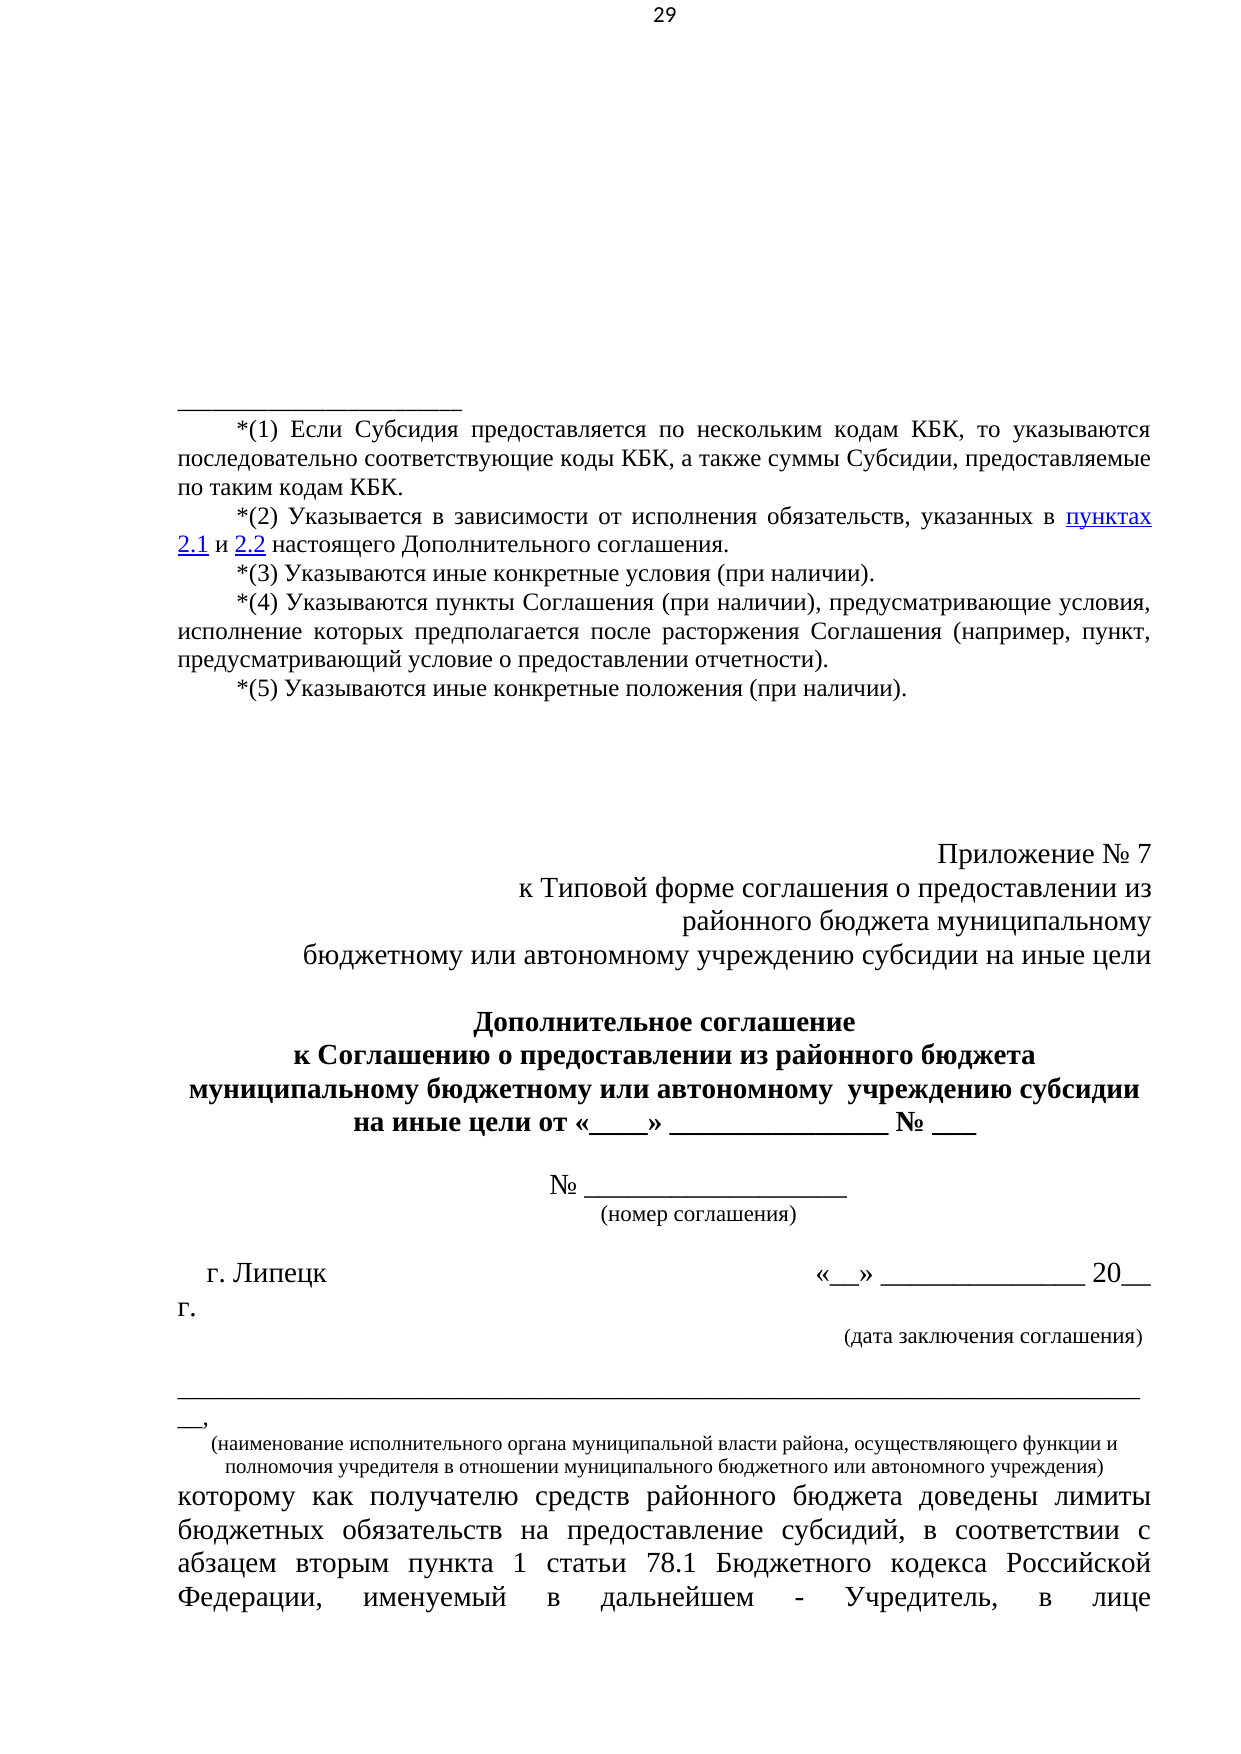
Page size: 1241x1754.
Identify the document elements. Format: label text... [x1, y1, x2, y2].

text *(1) Если Субсидия предоставляется по нескольким кодам КБК, то указываются последовательно соответствующие коды КБК, а также суммы Субсидии, предоставляемые по таким кодам КБК. [177, 414, 1152, 501]
text *(3) Указываются иные конкретные условия (при наличии). [177, 558, 1152, 587]
text к Типовой форме соглашения о предоставлении из [177, 870, 1152, 903]
text (номер соглашения) [177, 1200, 1152, 1227]
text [177, 1478, 1152, 1613]
text Дополнительное соглашение [177, 1004, 1152, 1037]
text *(5) Указываются иные конкретные положения (при наличии). [177, 673, 1152, 702]
text Приложение № 7 [177, 836, 1152, 870]
text _________________________ [177, 386, 1152, 414]
text г. Липецк «__» ______________ 20__ г. [177, 1255, 1152, 1322]
text к Соглашению о предоставлении из районного бюджета муниципальному бюджетному или автономному учреждению субсидии на иные цели от «____» _______________ № ___ [177, 1037, 1152, 1138]
text № __________________ [177, 1167, 1152, 1200]
text (дата заключения соглашения) [177, 1322, 1152, 1349]
text *(4) Указываются пункты Соглашения (при наличии), предусматривающие условия, исполнение которых предполагается после расторжения Соглашения (например, пункт, предусматривающий условие о предоставлении отчетности). [177, 587, 1152, 673]
text бюджетному или автономному учреждению субсидии на иные цели [177, 937, 1152, 970]
text _______________________________________________________________________________, [177, 1373, 1152, 1430]
text (наименование исполнительного органа муниципальной власти района, осуществляющего функции и полномочия учредителя в отношении муниципального бюджетного или автономного учреждения) [177, 1430, 1152, 1478]
text районного бюджета муниципальному [177, 903, 1152, 937]
text *(2) Указывается в зависимости от исполнения обязательств, указанных в пунктах 2.1 и 2.2 настоящего Дополнительного соглашения. [177, 501, 1152, 558]
